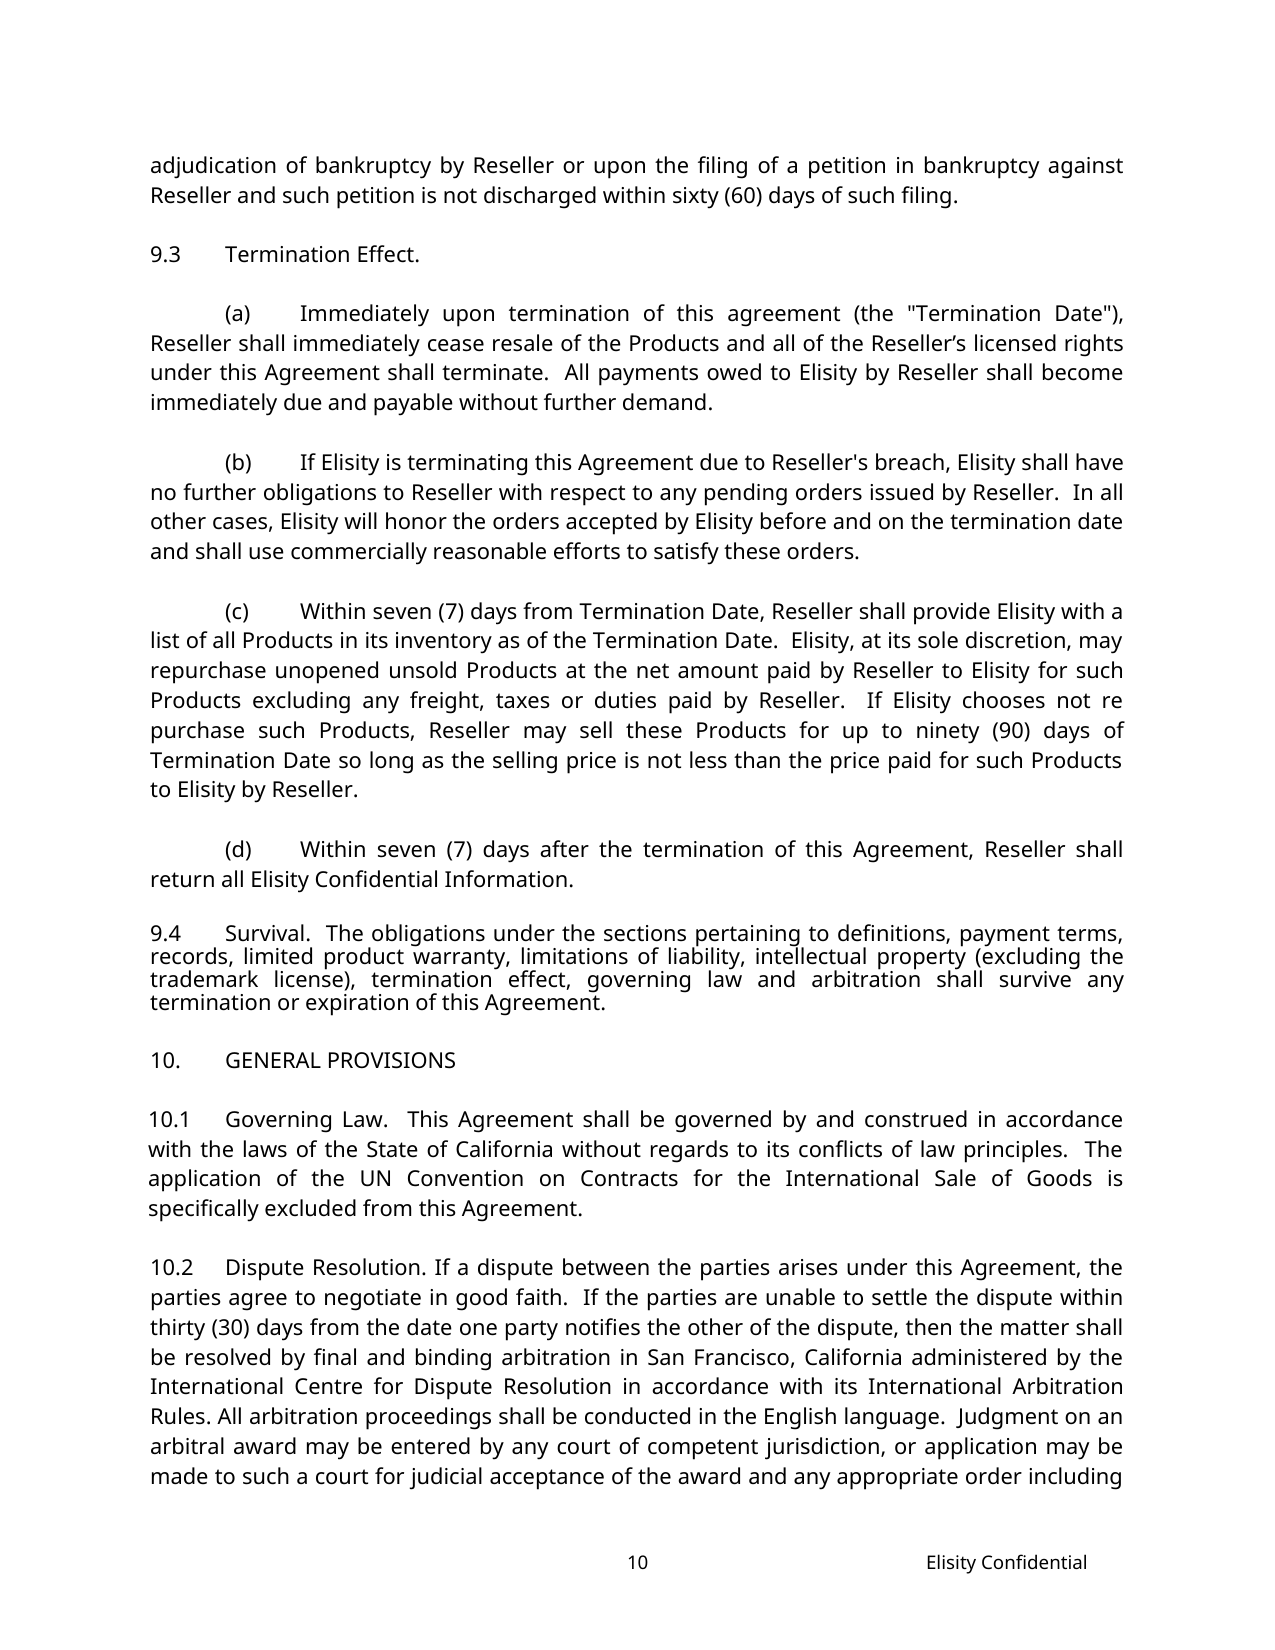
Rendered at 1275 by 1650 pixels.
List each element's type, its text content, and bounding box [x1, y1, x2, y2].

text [150, 1252, 1125, 1490]
text 9.3 Termination Effect. [150, 239, 1125, 268]
text (b) If Elisity is terminating this Agreement due to Reseller's breach, Elisity shall have no further obligations to Reseller with respect to any pending orders issued by Reseller. In all other cases, Elisity will honor the orders accepted by Elisity before and on the termination date and shall use commercially reasonable efforts to satisfy these orders. [150, 447, 1125, 566]
text (d) Within seven (7) days after the termination of this Agreement, Reseller shall return all Elisity Confidential Information. [150, 834, 1125, 893]
text (a) Immediately upon termination of this agreement (the "Termination Date"), Reseller shall immediately cease resale of the Products and all of the Reseller’s licensed rights under this Agreement shall terminate. All payments owed to Elisity by Reseller shall become immediately due and payable without further demand. [150, 298, 1125, 417]
text 9.4 Survival. The obligations under the sections pertaining to definitions, payment terms, records, limited product warranty, limitations of liability, intellectual property (excluding the trademark license), termination effect, governing law and arbitration shall survive any termination or expiration of this Agreement. [150, 923, 1125, 1015]
text (c) Within seven (7) days from Termination Date, Reseller shall provide Elisity with a list of all Products in its inventory as of the Termination Date. Elisity, at its sole discretion, may repurchase unopened unsold Products at the net amount paid by Reseller to Elisity for such Products excluding any freight, taxes or duties paid by Reseller. If Elisity chooses not re purchase such Products, Reseller may sell these Products for up to ninety (90) days of Termination Date so long as the selling price is not less than the price paid for such Products to Elisity by Reseller. [150, 596, 1125, 804]
text 10.1 Governing Law. This Agreement shall be governed by and construed in accordance with the laws of the State of California without regards to its conflicts of law principles. The application of the UN Convention on Contracts for the International Sale of Goods is specifically excluded from this Agreement. [148, 1104, 1125, 1223]
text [150, 150, 1125, 209]
text 10. GENERAL PROVISIONS [150, 1045, 1125, 1074]
